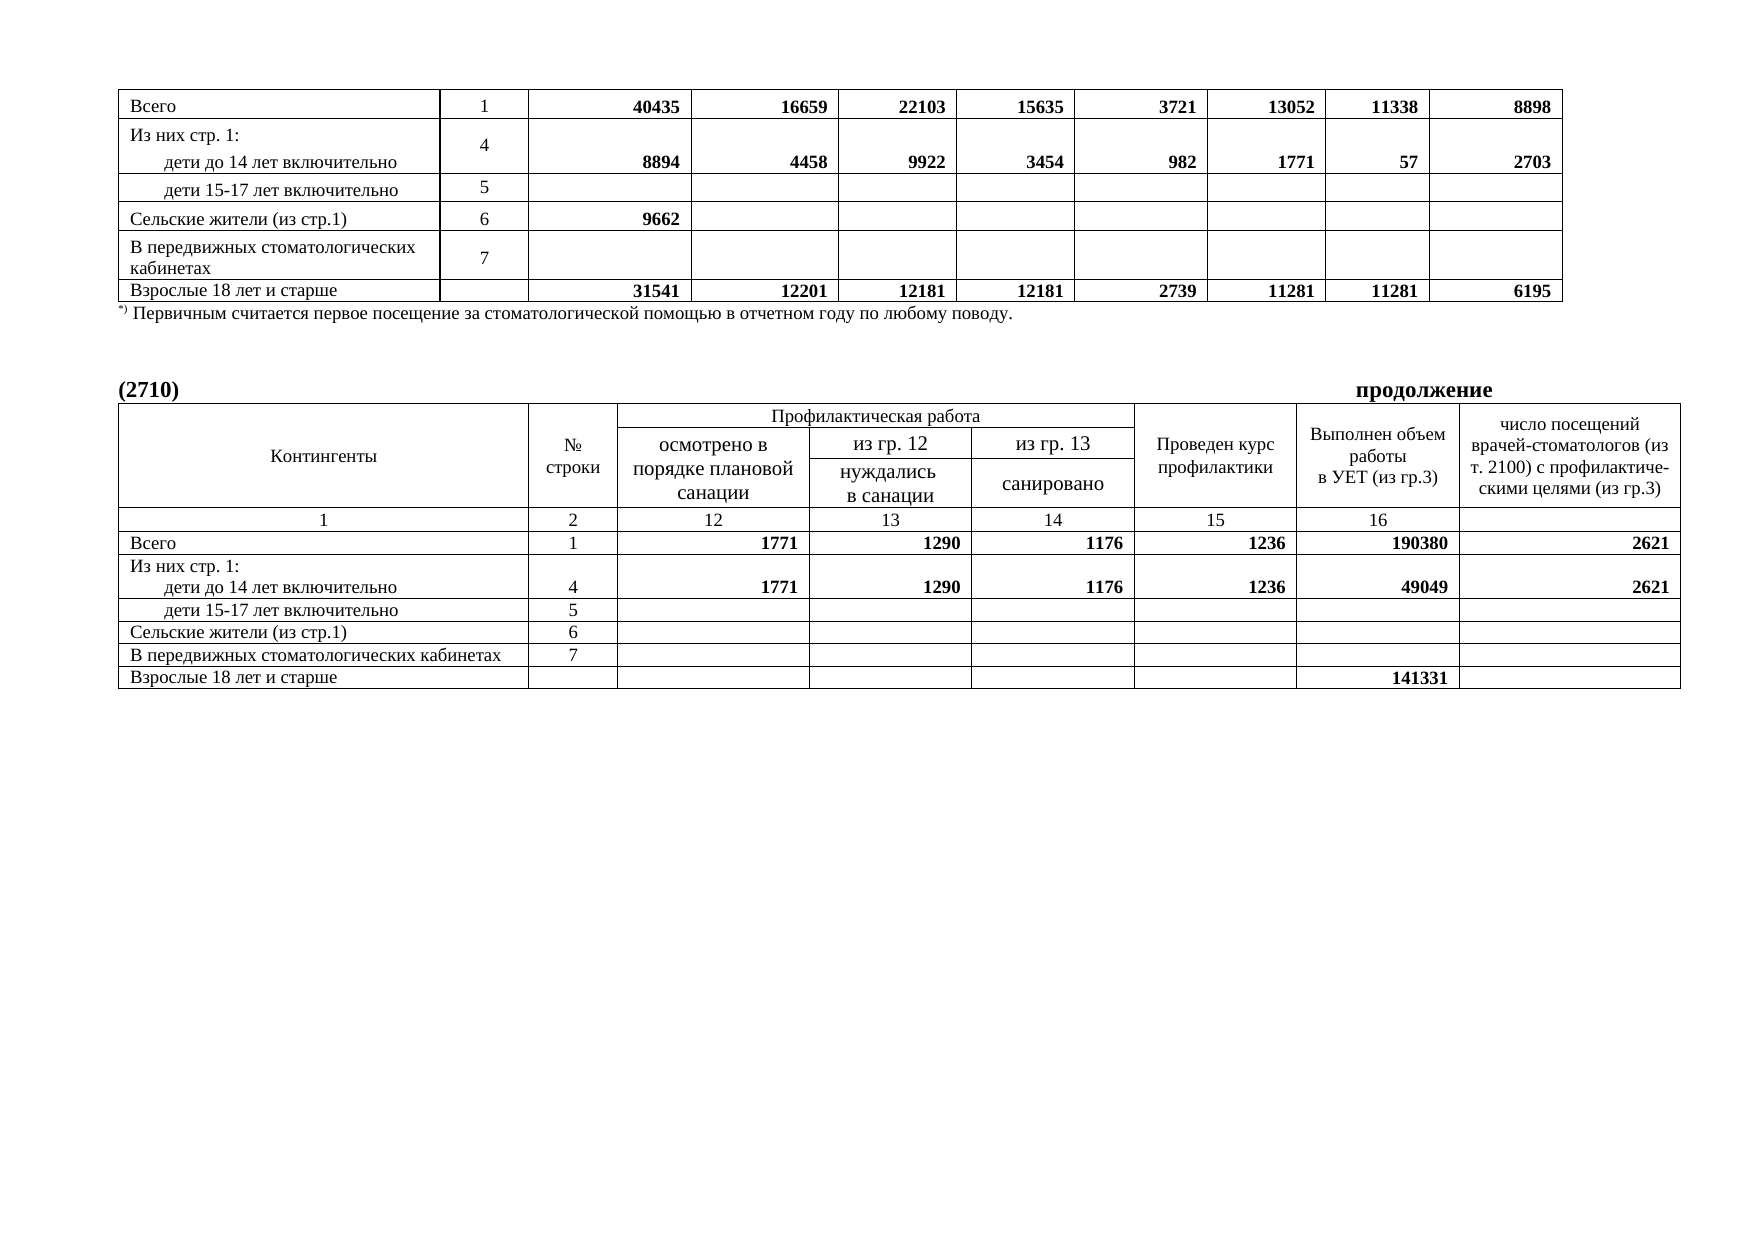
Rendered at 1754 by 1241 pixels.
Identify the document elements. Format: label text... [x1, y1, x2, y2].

table_cell [810, 599, 971, 621]
table_cell [1135, 667, 1296, 688]
table_cell [1326, 202, 1429, 230]
table_cell [441, 280, 528, 301]
table_cell 1176 [972, 532, 1134, 554]
table_cell 1 [529, 532, 617, 554]
table_cell [957, 202, 1074, 230]
table_cell [810, 644, 971, 666]
table_cell [618, 667, 809, 688]
table_cell нуждались в санации [810, 459, 971, 507]
table_cell 15 [1135, 508, 1296, 531]
table_cell В передвижных стоматологических кабинетах [119, 231, 439, 279]
table_cell 16659 [692, 90, 838, 117]
table_cell 16 [1297, 508, 1459, 531]
table_header Профилактическая работа [618, 404, 1134, 427]
table_cell [1297, 599, 1459, 621]
table_cell Взрослые 18 лет и старше [119, 280, 439, 301]
table_cell [1460, 599, 1680, 621]
table_cell 6195 [1430, 280, 1562, 301]
table_cell 1290 [810, 532, 971, 554]
table_cell [972, 644, 1134, 666]
table_cell 12181 [957, 280, 1074, 301]
table_cell 1236 [1135, 555, 1296, 598]
table_cell из гр. 12 [810, 428, 971, 458]
table_cell 982 [1075, 119, 1207, 173]
table_cell [972, 667, 1134, 688]
table_cell Сельские жители (из стр.1) [119, 202, 439, 230]
table_cell 3721 [1075, 90, 1207, 117]
table_cell 1176 [972, 555, 1134, 598]
table_header Проведен курс профилактики [1135, 404, 1296, 507]
table_cell Из них стр. 1: дети до 14 лет включительно [119, 555, 528, 598]
table_cell [692, 231, 838, 279]
table_cell [692, 174, 838, 201]
table_cell [1208, 174, 1325, 201]
table_cell [692, 202, 838, 230]
table_cell [1460, 508, 1680, 531]
table_cell 4458 [692, 119, 838, 173]
table_cell [1135, 644, 1296, 666]
table_cell [1297, 644, 1459, 666]
table_cell [839, 174, 956, 201]
table_cell Сельские жители (из стр.1) [119, 622, 528, 643]
table_cell 1 [119, 508, 528, 531]
table_cell дети 15-17 лет включительно [119, 599, 528, 621]
table_cell Из них стр. 1: дети до 14 лет включительно [119, 119, 439, 173]
table_cell 11338 [1326, 90, 1429, 117]
table_cell 2621 [1460, 532, 1680, 554]
table_cell [1208, 202, 1325, 230]
table_cell 57 [1326, 119, 1429, 173]
table_cell [839, 202, 956, 230]
table_cell 6 [441, 202, 528, 230]
table_cell 9922 [839, 119, 956, 173]
table_cell 1 [441, 90, 528, 117]
table_cell [972, 622, 1134, 643]
table_cell [810, 667, 971, 688]
table_cell [957, 231, 1074, 279]
table_cell [1075, 231, 1207, 279]
table_cell 11281 [1326, 280, 1429, 301]
table_cell дети 15-17 лет включительно [119, 174, 439, 201]
table_cell [618, 622, 809, 643]
table_cell [1430, 231, 1562, 279]
table_cell [529, 667, 617, 688]
table_cell 9662 [529, 202, 691, 230]
table_cell 1771 [1208, 119, 1325, 173]
table_header число посещений врачей-стоматологов (из т. 2100) с профилактиче-скими целями (из гр.3) [1460, 404, 1680, 507]
table_cell 141331 [1297, 667, 1459, 688]
table_cell [1460, 622, 1680, 643]
table_cell 13052 [1208, 90, 1325, 117]
table_cell 14 [972, 508, 1134, 531]
table_cell 2 [529, 508, 617, 531]
table_cell осмотрено в порядке плановой санации [618, 428, 809, 507]
table_cell 49049 [1297, 555, 1459, 598]
table_cell 2739 [1075, 280, 1207, 301]
table_cell 1771 [618, 532, 809, 554]
table_cell 11281 [1208, 280, 1325, 301]
table_cell Взрослые 18 лет и старше [119, 667, 528, 688]
table_cell из гр. 13 [972, 428, 1134, 458]
table_cell 4 [441, 119, 528, 173]
table_cell [529, 231, 691, 279]
table_cell 5 [529, 599, 617, 621]
table_cell [1208, 231, 1325, 279]
table_cell 12201 [692, 280, 838, 301]
table_cell 5 [441, 174, 528, 201]
table_cell 7 [529, 644, 617, 666]
table_cell 1771 [618, 555, 809, 598]
table_cell [618, 599, 809, 621]
table_header № строки [529, 404, 617, 507]
table_cell 1290 [810, 555, 971, 598]
table_cell санировано [972, 459, 1134, 507]
table_cell [1135, 622, 1296, 643]
table_cell [1297, 622, 1459, 643]
table_cell 3454 [957, 119, 1074, 173]
table_cell [1135, 599, 1296, 621]
table_cell Всего [119, 532, 528, 554]
table_cell 190380 [1297, 532, 1459, 554]
table_cell 12 [618, 508, 809, 531]
text *) Первичным считается первое посещение за стоматологической помощью в отчетном году по любому поводу. [118, 302, 1636, 324]
table_cell [1075, 174, 1207, 201]
table_cell Всего [119, 90, 439, 117]
table_cell [1430, 174, 1562, 201]
table_cell [618, 644, 809, 666]
table_cell [1430, 202, 1562, 230]
table_cell 2621 [1460, 555, 1680, 598]
table_cell [1460, 644, 1680, 666]
table_cell [957, 174, 1074, 201]
table_cell [1460, 667, 1680, 688]
table_cell 2703 [1430, 119, 1562, 173]
table_cell [839, 231, 956, 279]
table_cell 22103 [839, 90, 956, 117]
table_cell [1326, 174, 1429, 201]
table_cell 31541 [529, 280, 691, 301]
table_cell [1326, 231, 1429, 279]
table_cell В передвижных стоматологических кабинетах [119, 644, 528, 666]
table_cell 4 [529, 555, 617, 598]
table_cell 40435 [529, 90, 691, 117]
text (2710) продолжение [118, 377, 1636, 403]
table_cell [529, 174, 691, 201]
table_cell [1075, 202, 1207, 230]
table_cell 12181 [839, 280, 956, 301]
table_cell 15635 [957, 90, 1074, 117]
table_cell 13 [810, 508, 971, 531]
table_cell 7 [441, 231, 528, 279]
table_cell 8898 [1430, 90, 1562, 117]
table_cell 1236 [1135, 532, 1296, 554]
table_cell [810, 622, 971, 643]
table_cell 6 [529, 622, 617, 643]
table_cell 8894 [529, 119, 691, 173]
table_header Контингенты [119, 404, 528, 507]
table_cell [972, 599, 1134, 621]
table_header Выполнен объем работы в УЕТ (из гр.3) [1297, 404, 1459, 507]
